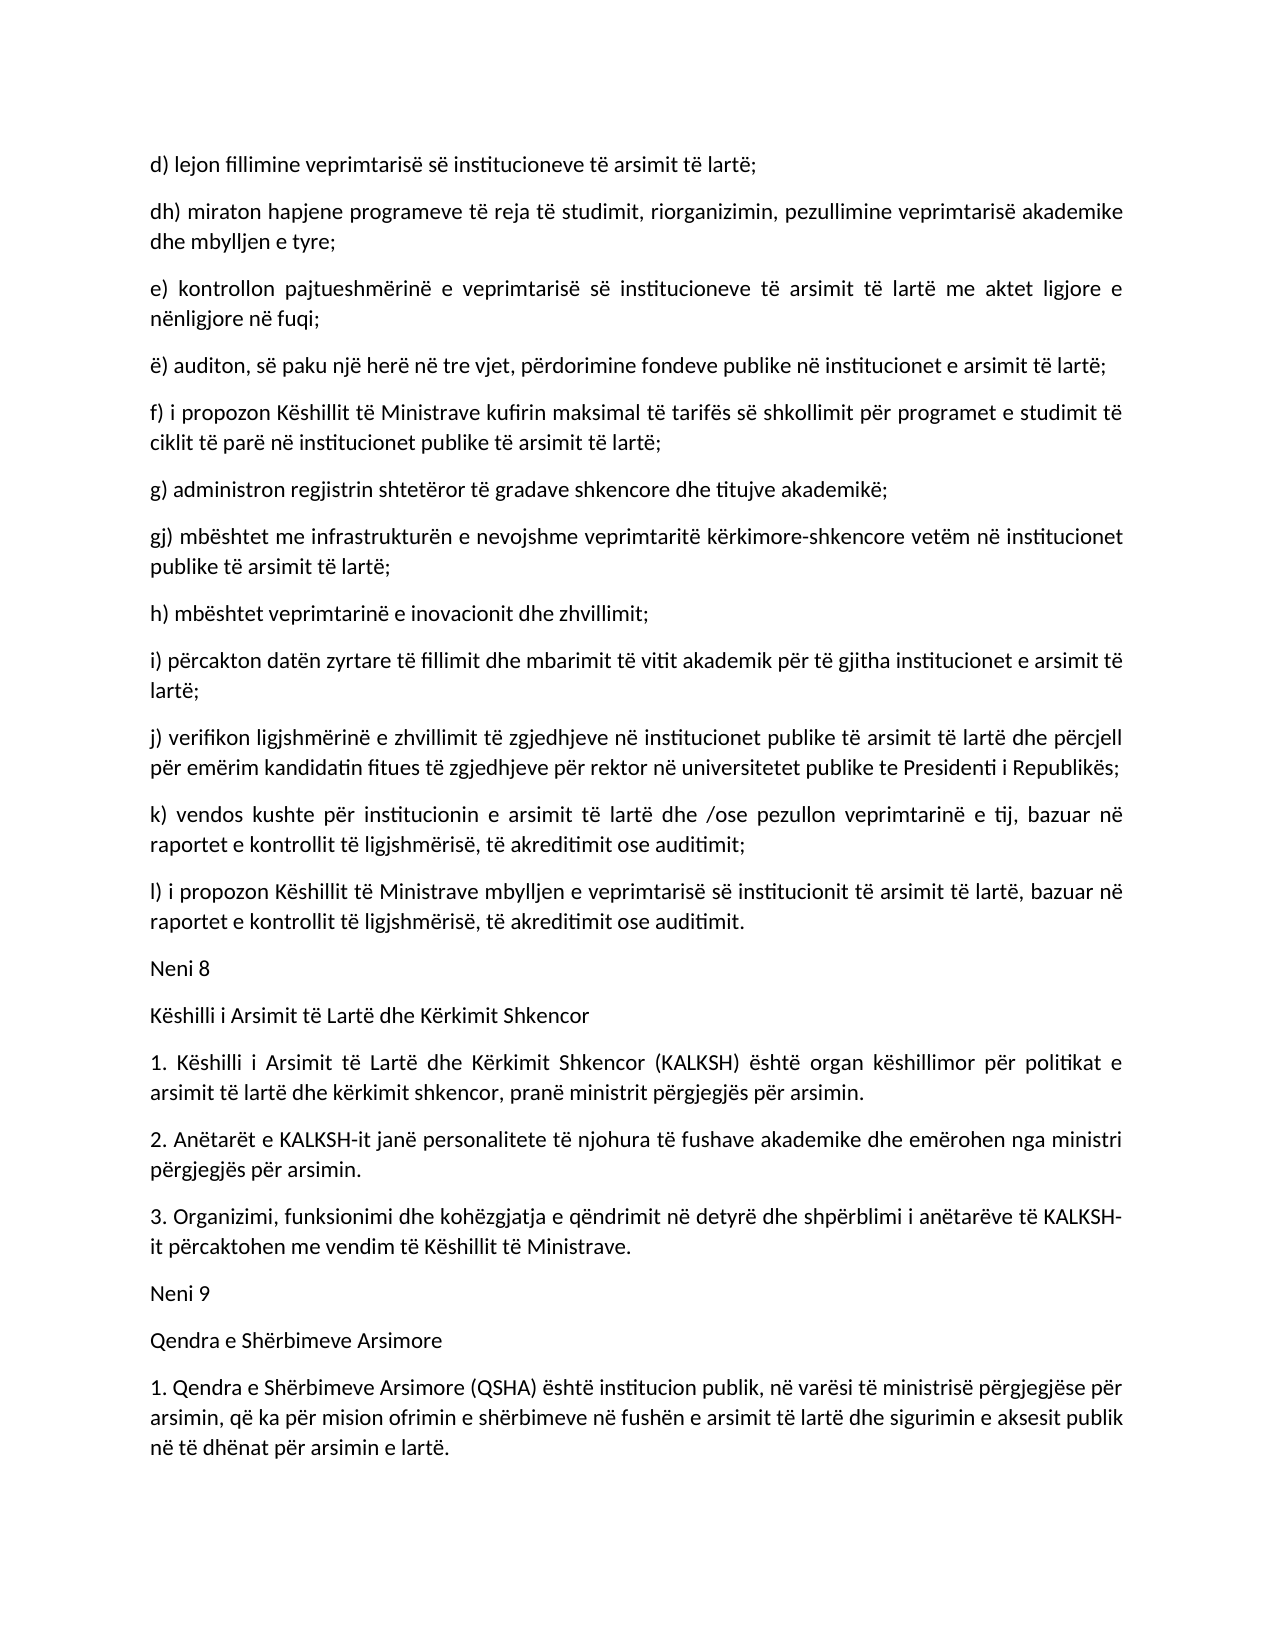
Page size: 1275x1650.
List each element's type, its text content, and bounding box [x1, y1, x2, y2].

text k) vendos kushte për institucionin e arsimit të lartë dhe /ose pezullon veprimtarinë e tij, bazuar në raportet e kontrollit të ligjshmërisë, të akreditimit ose auditimit; [150, 800, 1125, 858]
text h) mbështet veprimtarinë e inovacionit dhe zhvillimit; [150, 599, 1125, 627]
text Këshilli i Arsimit të Lartë dhe Kërkimit Shkencor [150, 1001, 1125, 1029]
text 3. Organizimi, funksionimi dhe kohëzgjatja e qëndrimit në detyrë dhe shpërblimi i anëtarëve të KALKSH-it përcaktohen me vendim të Këshillit të Ministrave. [150, 1202, 1125, 1260]
text j) verifikon ligjshmërinë e zhvillimit të zgjedhjeve në institucionet publike të arsimit të lartë dhe përcjell për emërim kandidatin fitues të zgjedhjeve për rektor në universitetet publike te Presidenti i Republikës; [150, 723, 1125, 781]
text g) administron regjistrin shtetëror të gradave shkencore dhe titujve akademikë; [150, 475, 1125, 503]
text Neni 8 [150, 954, 1125, 982]
text l) i propozon Këshillit të Ministrave mbylljen e veprimtarisë së institucionit të arsimit të lartë, bazuar në raportet e kontrollit të ligjshmërisë, të akreditimit ose auditimit. [150, 877, 1125, 935]
text i) përcakton datën zyrtare të fillimit dhe mbarimit të vitit akademik për të gjitha institucionet e arsimit të lartë; [150, 646, 1125, 704]
text 2. Anëtarët e KALKSH-it janë personalitete të njohura të fushave akademike dhe emërohen nga ministri përgjegjës për arsimin. [150, 1125, 1125, 1183]
text d) lejon fillimine veprimtarisë së institucioneve të arsimit të lartë; [150, 150, 1125, 178]
text ë) auditon, së paku një herë në tre vjet, përdorimine fondeve publike në institucionet e arsimit të lartë; [150, 351, 1125, 379]
text dh) miraton hapjene programeve të reja të studimit, riorganizimin, pezullimine veprimtarisë akademike dhe mbylljen e tyre; [150, 197, 1125, 255]
text Qendra e Shërbimeve Arsimore [150, 1326, 1125, 1354]
text 1. Qendra e Shërbimeve Arsimore (QSHA) është institucion publik, në varësi të ministrisë përgjegjëse për arsimin, që ka për mision ofrimin e shërbimeve në fushën e arsimit të lartë dhe sigurimin e aksesit publik në të dhënat për arsimin e lartë. [150, 1373, 1125, 1461]
text 1. Këshilli i Arsimit të Lartë dhe Kërkimit Shkencor (KALKSH) është organ këshillimor për politikat e arsimit të lartë dhe kërkimit shkencor, pranë ministrit përgjegjës për arsimin. [150, 1048, 1125, 1106]
text Neni 9 [150, 1279, 1125, 1307]
text f) i propozon Këshillit të Ministrave kufirin maksimal të tarifës së shkollimit për programet e studimit të ciklit të parë në institucionet publike të arsimit të lartë; [150, 398, 1125, 456]
text gj) mbështet me infrastrukturën e nevojshme veprimtaritë kërkimore-shkencore vetëm në institucionet publike të arsimit të lartë; [150, 522, 1125, 580]
text e) kontrollon pajtueshmërinë e veprimtarisë së institucioneve të arsimit të lartë me aktet ligjore e nënligjore në fuqi; [150, 274, 1125, 332]
